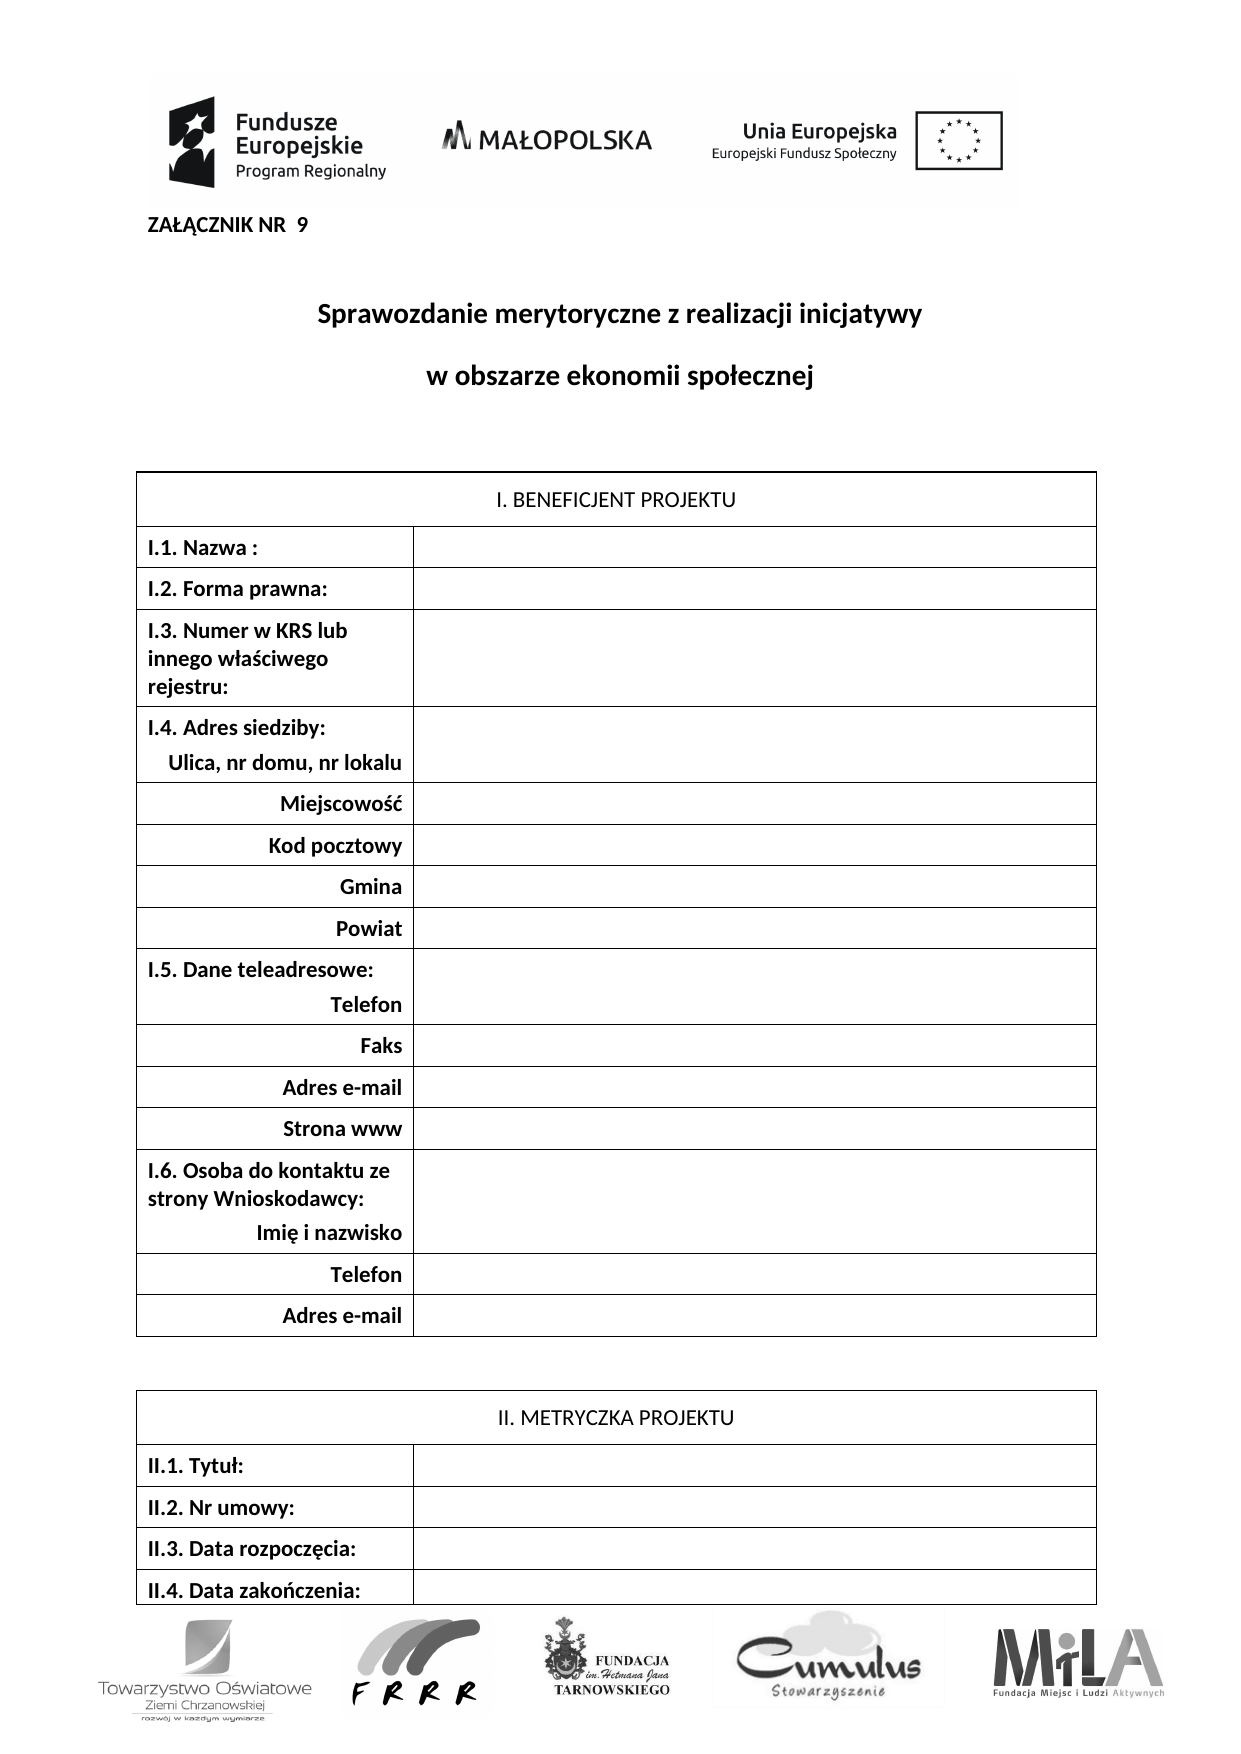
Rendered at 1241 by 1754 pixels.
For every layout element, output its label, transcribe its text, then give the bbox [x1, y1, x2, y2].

table_cell [414, 610, 1096, 706]
table_cell I.1. Nazwa : [137, 527, 413, 567]
table_cell I.5. Dane teleadresowe: Telefon [137, 949, 413, 1024]
table_cell Adres e-mail [137, 1067, 413, 1107]
table_cell [414, 1487, 1096, 1527]
text w obszarze ekonomii społecznej [148, 357, 1093, 392]
table_cell I.4. Adres siedziby: Ulica, nr domu, nr lokalu [137, 707, 413, 782]
table_header II. METRYCZKA PROJEKTU [137, 1391, 1096, 1444]
picture [147, 73, 1022, 210]
table_cell [414, 527, 1096, 567]
table_cell [414, 783, 1096, 824]
table_cell [414, 1108, 1096, 1149]
table_cell [414, 1067, 1096, 1107]
table_cell I.3. Numer w KRS lub innego właściwego rejestru: [137, 610, 413, 706]
table_cell I.6. Osoba do kontaktu ze strony Wnioskodawcy: Imię i nazwisko [137, 1150, 413, 1253]
table_cell [414, 568, 1096, 609]
table_cell [414, 1150, 1096, 1253]
table_cell [414, 1570, 1096, 1604]
table_cell II.2. Nr umowy: [137, 1487, 413, 1527]
table_cell Adres e-mail [137, 1295, 413, 1336]
table_cell Gmina [137, 866, 413, 907]
table_cell Strona www [137, 1108, 413, 1149]
table_cell Miejscowość [137, 783, 413, 824]
table_cell II.1. Tytuł: [137, 1445, 413, 1486]
table_cell Faks [137, 1025, 413, 1066]
table_cell Kod pocztowy [137, 825, 413, 865]
table_cell I.2. Forma prawna: [137, 568, 413, 609]
table_cell [414, 825, 1096, 865]
text Sprawozdanie merytoryczne z realizacji inicjatywy [148, 295, 1093, 331]
table_cell [414, 1254, 1096, 1294]
table_cell II.4. Data zakończenia: [137, 1570, 413, 1604]
table_cell [414, 1528, 1096, 1569]
table_header I. BENEFICJENT PROJEKTU [137, 473, 1096, 526]
table_cell II.3. Data rozpoczęcia: [137, 1528, 413, 1569]
table_cell [414, 1295, 1096, 1336]
table_cell Telefon [137, 1254, 413, 1294]
table_cell [414, 866, 1096, 907]
text ZAŁĄCZNIK NR 9 [148, 210, 1093, 238]
picture [96, 1610, 314, 1744]
table_cell Powiat [137, 908, 413, 948]
table_cell [414, 949, 1096, 1024]
table_cell [414, 908, 1096, 948]
table_cell [414, 1025, 1096, 1066]
table_cell [414, 1445, 1096, 1486]
table_cell [414, 707, 1096, 782]
